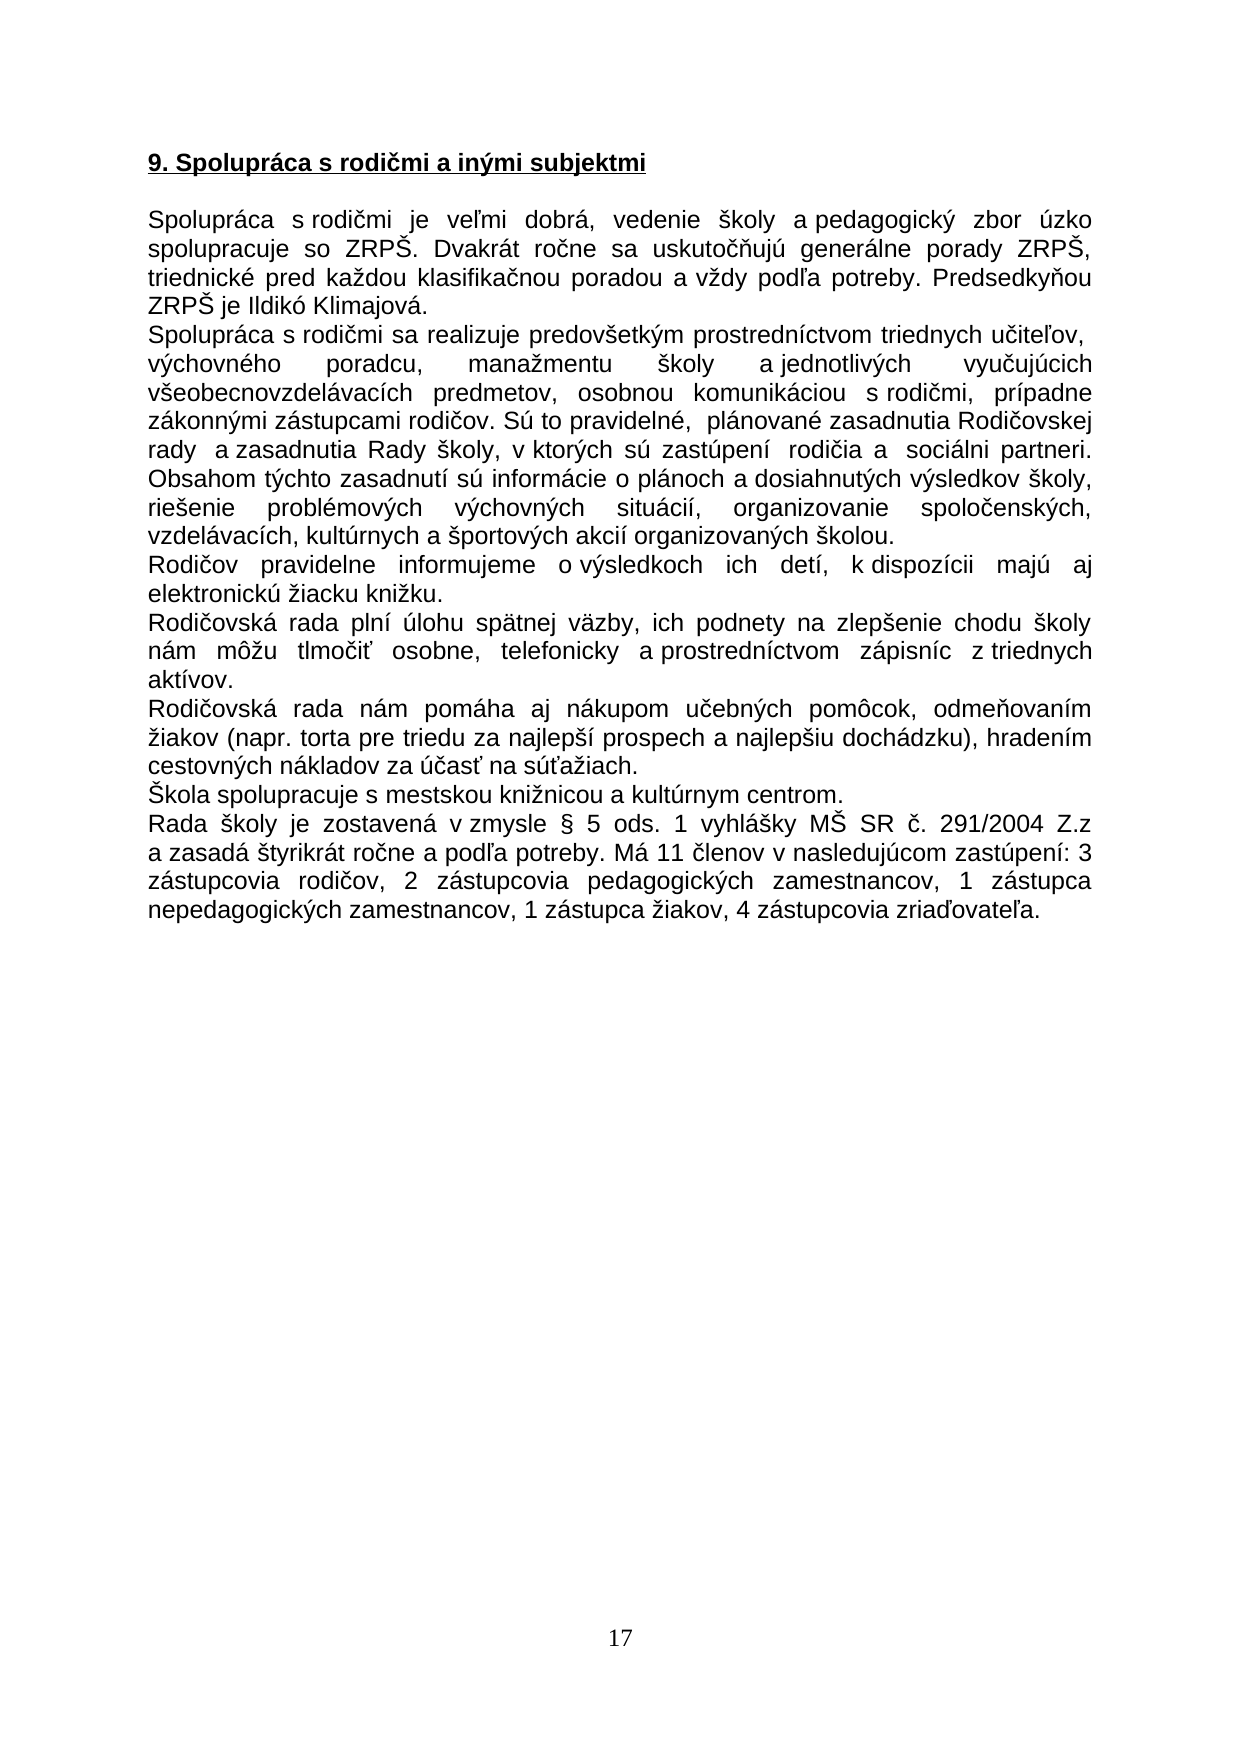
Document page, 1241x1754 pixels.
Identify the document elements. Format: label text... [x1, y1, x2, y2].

text 9. Spolupráca s rodičmi a inými subjektmi [148, 148, 1093, 176]
text Rada školy je zostavená v zmysle § 5 ods. 1 vyhlášky MŠ SR č. 291/2004 Z.z a zasadá štyrikrát ročne a podľa potreby. Má 11 členov v nasledujúcom zastúpení: 3 zástupcovia rodičov, 2 zástupcovia pedagogických zamestnancov, 1 zástupca nepedagogických zamestnancov, 1 zástupca žiakov, 4 zástupcovia zriaďovateľa. [148, 809, 1093, 924]
text Rodičovská rada plní úlohu spätnej väzby, ich podnety na zlepšenie chodu školy nám môžu tlmočiť osobne, telefonicky a prostredníctvom zápisníc z triednych aktívov. [148, 608, 1093, 694]
text Škola spolupracuje s mestskou knižnicou a kultúrnym centrom. [148, 780, 1093, 809]
text Rodičovská rada nám pomáha aj nákupom učebných pomôcok, odmeňovaním žiakov (napr. torta pre triedu za najlepší prospech a najlepšiu dochádzku), hradením cestovných nákladov za účasť na súťažiach. [148, 694, 1093, 780]
text Spolupráca s rodičmi je veľmi dobrá, vedenie školy a pedagogický zbor úzko spolupracuje so ZRPŠ. Dvakrát ročne sa uskutočňujú generálne porady ZRPŠ, triednické pred každou klasifikačnou poradou a vždy podľa potreby. Predsedkyňou ZRPŠ je Ildikó Klimajová. [148, 205, 1093, 320]
text Rodičov pravidelne informujeme o výsledkoch ich detí, k dispozícii majú aj elektronickú žiacku knižku. [148, 550, 1093, 608]
text Spolupráca s rodičmi sa realizuje predovšetkým prostredníctvom triednych učiteľov, výchovného poradcu, manažmentu školy a jednotlivých vyučujúcich všeobecnovzdelávacích predmetov, osobnou komunikáciou s rodičmi, prípadne zákonnými zástupcami rodičov. Sú to pravidelné, plánované zasadnutia Rodičovskej rady a zasadnutia Rady školy, v ktorých sú zastúpení rodičia a sociálni partneri. Obsahom týchto zasadnutí sú informácie o plánoch a dosiahnutých výsledkov školy, riešenie problémových výchovných situácií, organizovanie spoločenských, vzdelávacích, kultúrnych a športových akcií organizovaných školou. [148, 320, 1093, 550]
